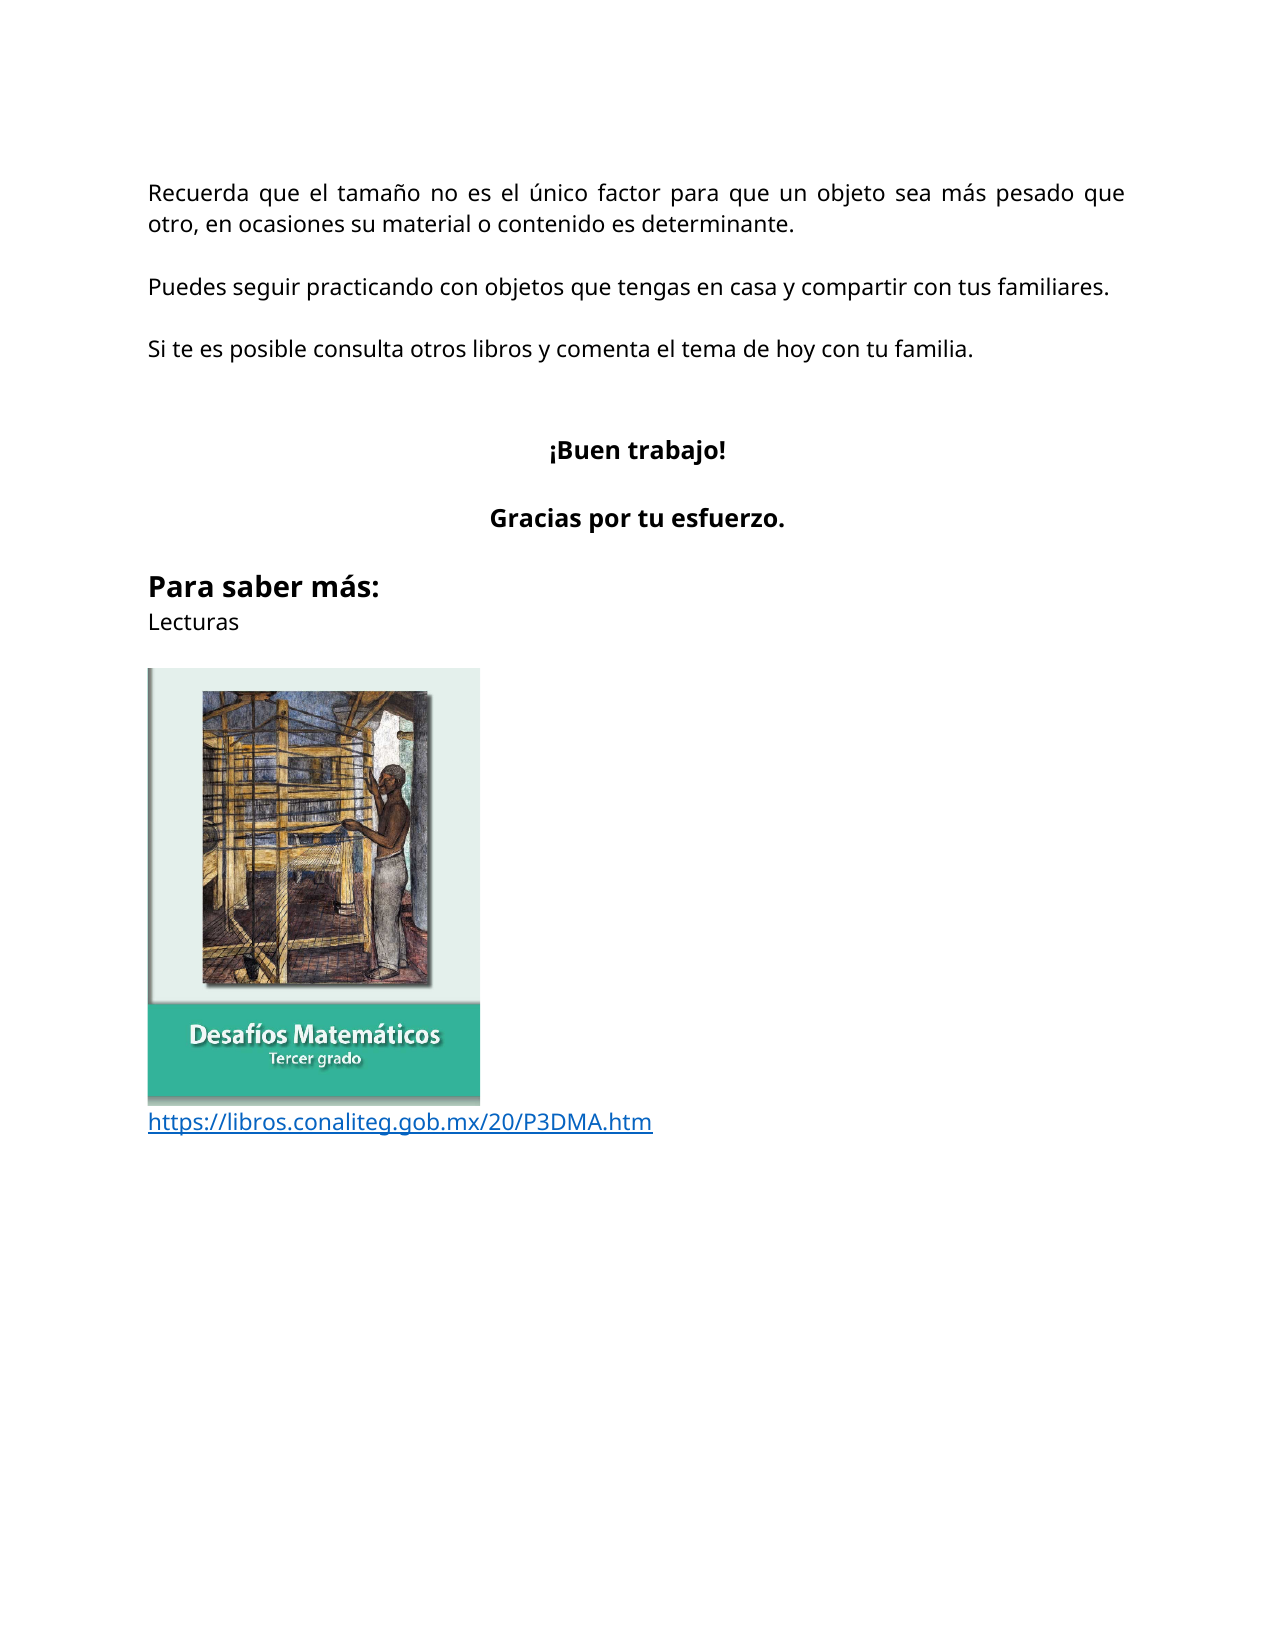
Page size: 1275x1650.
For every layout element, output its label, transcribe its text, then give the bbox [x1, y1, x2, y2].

text Lecturas [148, 606, 1127, 637]
text Para saber más: [148, 566, 1127, 606]
text Si te es posible consulta otros libros y comenta el tema de hoy con tu familia. [148, 333, 1127, 365]
text Recuerda que el tamaño no es el único factor para que un objeto sea más pesado que otro, en ocasiones su material o contenido es determinante. [148, 177, 1127, 240]
text Gracias por tu esfuerzo. [148, 501, 1127, 535]
picture [147, 668, 481, 1106]
text https://libros.conaliteg.gob.mx/20/P3DMA.htm [148, 1106, 1127, 1137]
text ¡Buen trabajo! [148, 433, 1127, 467]
text Puedes seguir practicando con objetos que tengas en casa y compartir con tus familiares. [148, 271, 1127, 302]
